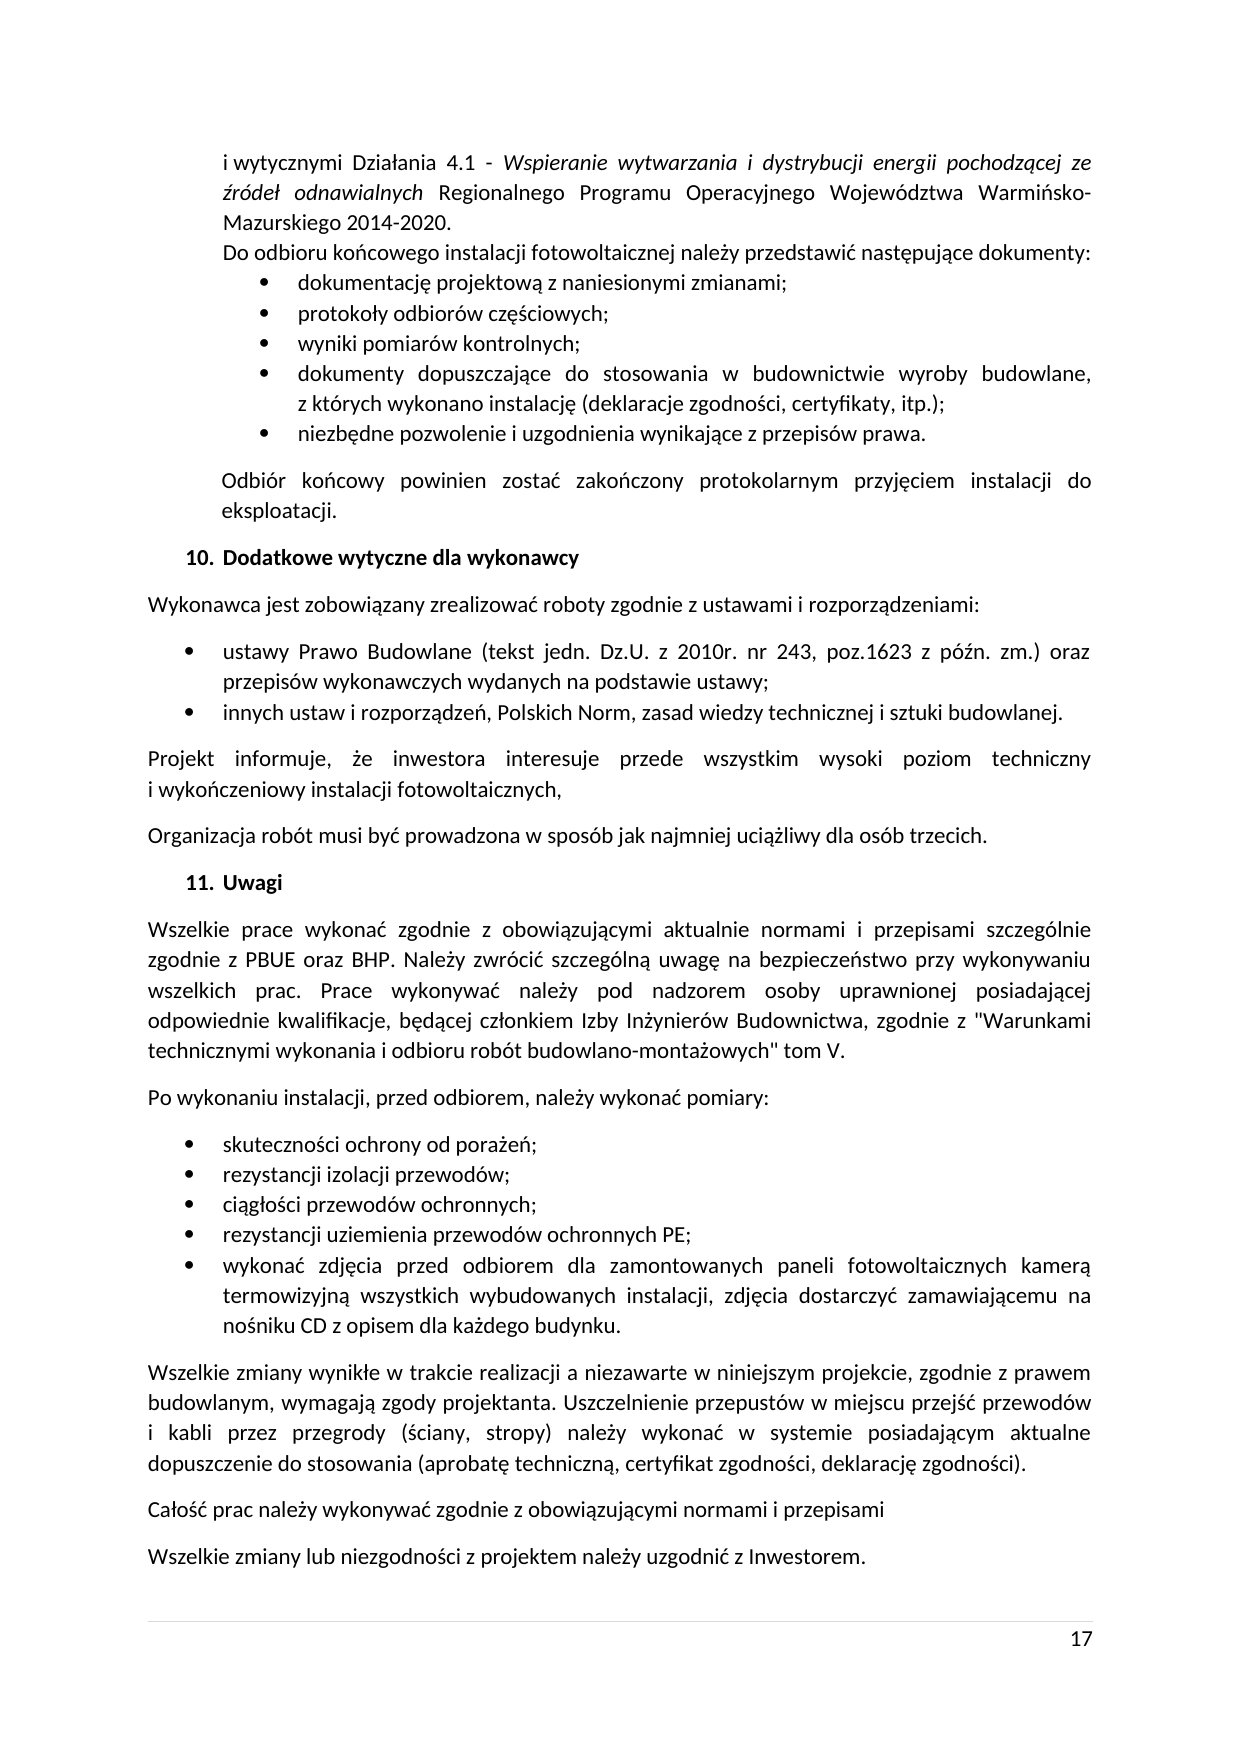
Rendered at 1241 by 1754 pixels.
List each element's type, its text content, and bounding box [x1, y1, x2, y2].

list skuteczności ochrony od porażeń; [185, 1130, 1093, 1158]
list Uwagi [185, 868, 1093, 896]
text Wszelkie zmiany wynikłe w trakcie realizacji a niezawarte w niniejszym projekcie, zgodnie z prawem budowlanym, wymagają zgody projektanta. Uszczelnienie przepustów w miejscu przejść przewodów i kabli przez przegrody (ściany, stropy) należy wykonać w systemie posiadającym aktualne dopuszczenie do stosowania (aprobatę techniczną, certyfikat zgodności, deklarację zgodności). [148, 1358, 1093, 1477]
list rezystancji uziemienia przewodów ochronnych PE; [185, 1221, 1093, 1248]
list wykonać zdjęcia przed odbiorem dla zamontowanych paneli fotowoltaicznych kamerą termowizyjną wszystkich wybudowanych instalacji, zdjęcia dostarczyć zamawiającemu na nośniku CD z opisem dla każdego budynku. [185, 1251, 1093, 1339]
text Organizacja robót musi być prowadzona w sposób jak najmniej uciążliwy dla osób trzecich. [148, 822, 1093, 849]
list dokumentację projektową z naniesionymi zmianami; [260, 268, 1093, 296]
list innych ustaw i rozporządzeń, Polskich Norm, zasad wiedzy technicznej i sztuki budowlanej. [185, 698, 1093, 726]
list protokoły odbiorów częściowych; [260, 299, 1093, 327]
text Wszelkie zmiany lub niezgodności z projektem należy uzgodnić z Inwestorem. [148, 1542, 1093, 1570]
list niezbędne pozwolenie i uzgodnienia wynikające z przepisów prawa. [260, 419, 1093, 447]
list Dodatkowe wytyczne dla wykonawcy [185, 543, 1093, 571]
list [223, 148, 1093, 236]
text Całość prac należy wykonywać zgodnie z obowiązującymi normami i przepisami [148, 1496, 1093, 1523]
list wyniki pomiarów kontrolnych; [260, 329, 1093, 357]
list ustawy Prawo Budowlane (tekst jedn. Dz.U. z 2010r. nr 243, poz.1623 z późn. zm.) oraz przepisów wykonawczych wydanych na podstawie ustawy; [185, 637, 1093, 695]
list rezystancji izolacji przewodów; [185, 1160, 1093, 1188]
text Projekt informuje, że inwestora interesuje przede wszystkim wysoki poziom techniczny i wykończeniowy instalacji fotowoltaicznych, [148, 744, 1093, 803]
list dokumenty dopuszczające do stosowania w budownictwie wyroby budowlane, z których wykonano instalację (deklaracje zgodności, certyfikaty, itp.); [260, 359, 1093, 417]
list Do odbioru końcowego instalacji fotowoltaicznej należy przedstawić następujące dokumenty: [223, 238, 1093, 266]
text Po wykonaniu instalacji, przed odbiorem, należy wykonać pomiary: [148, 1083, 1093, 1111]
text Wykonawca jest zobowiązany zrealizować roboty zgodnie z ustawami i rozporządzeniami: [148, 590, 1093, 618]
list ciągłości przewodów ochronnych; [185, 1190, 1093, 1218]
text Odbiór końcowy powinien zostać zakończony protokolarnym przyjęciem instalacji do eksploatacji. [221, 466, 1093, 524]
text Wszelkie prace wykonać zgodnie z obowiązującymi aktualnie normami i przepisami szczególnie zgodnie z PBUE oraz BHP. Należy zwrócić szczególną uwagę na bezpieczeństwo przy wykonywaniu wszelkich prac. Prace wykonywać należy pod nadzorem osoby uprawnionej posiadającej odpowiednie kwalifikacje, będącej członkiem Izby Inżynierów Budownictwa, zgodnie z "Warunkami technicznymi wykonania i odbioru robót budowlano-montażowych" tom V. [148, 915, 1093, 1064]
